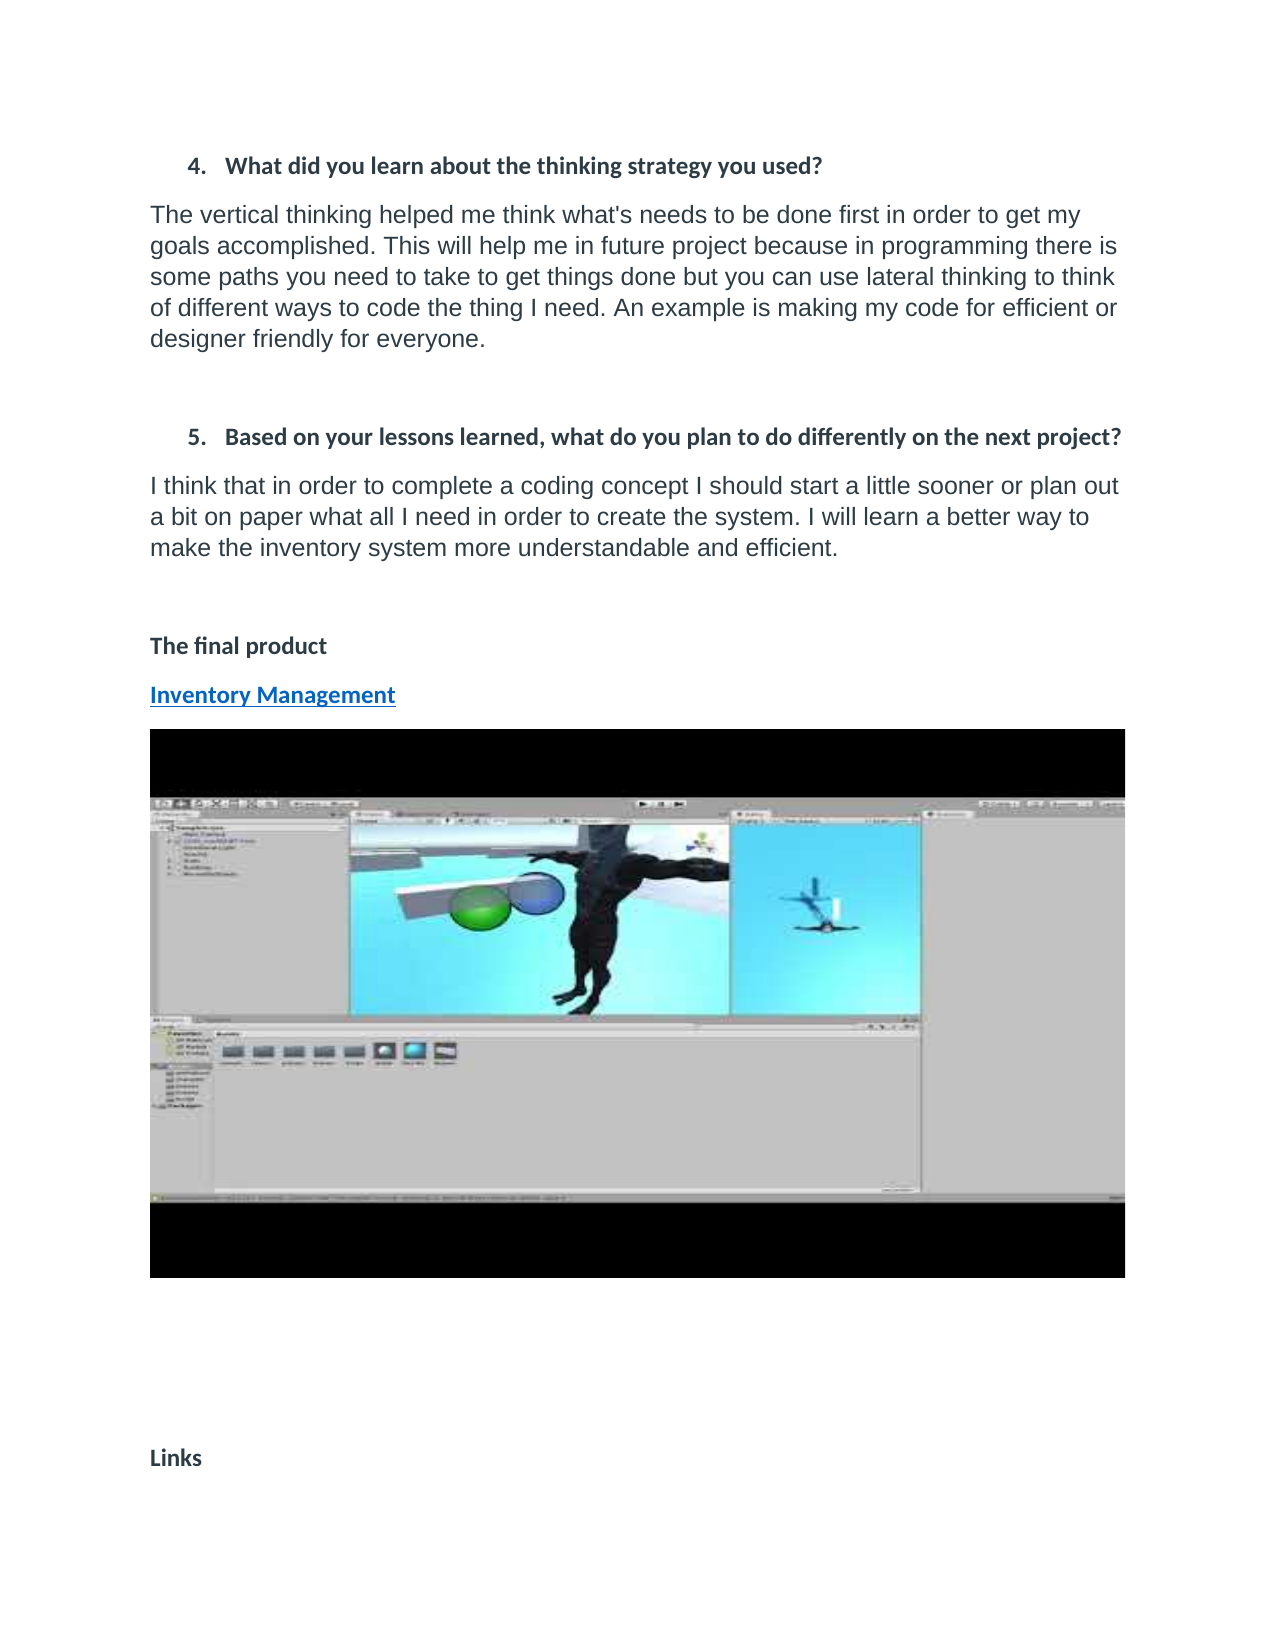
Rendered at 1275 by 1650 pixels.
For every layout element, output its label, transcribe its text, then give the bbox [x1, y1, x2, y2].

text The vertical thinking helped me think what's needs to be done first in order to get my goals accomplished. This will help me in future project because in programming there is some paths you need to take to get things done but you can use lateral thinking to think of different ways to code the thing I need. An example is making my code for efficient or designer friendly for everyone. [150, 199, 1125, 352]
text Inventory Management [150, 679, 1125, 710]
text Links [150, 1442, 1125, 1473]
text I think that in order to complete a coding concept I should start a little sooner or plan out a bit on paper what all I need in order to create the system. I will learn a better way to make the inventory system more understandable and efficient. [150, 471, 1125, 561]
list What did you learn about the thinking strategy you used? [187, 150, 1125, 181]
list Based on your lessons learned, what do you plan to do differently on the next project? [187, 421, 1125, 452]
text The final product [150, 630, 1125, 661]
